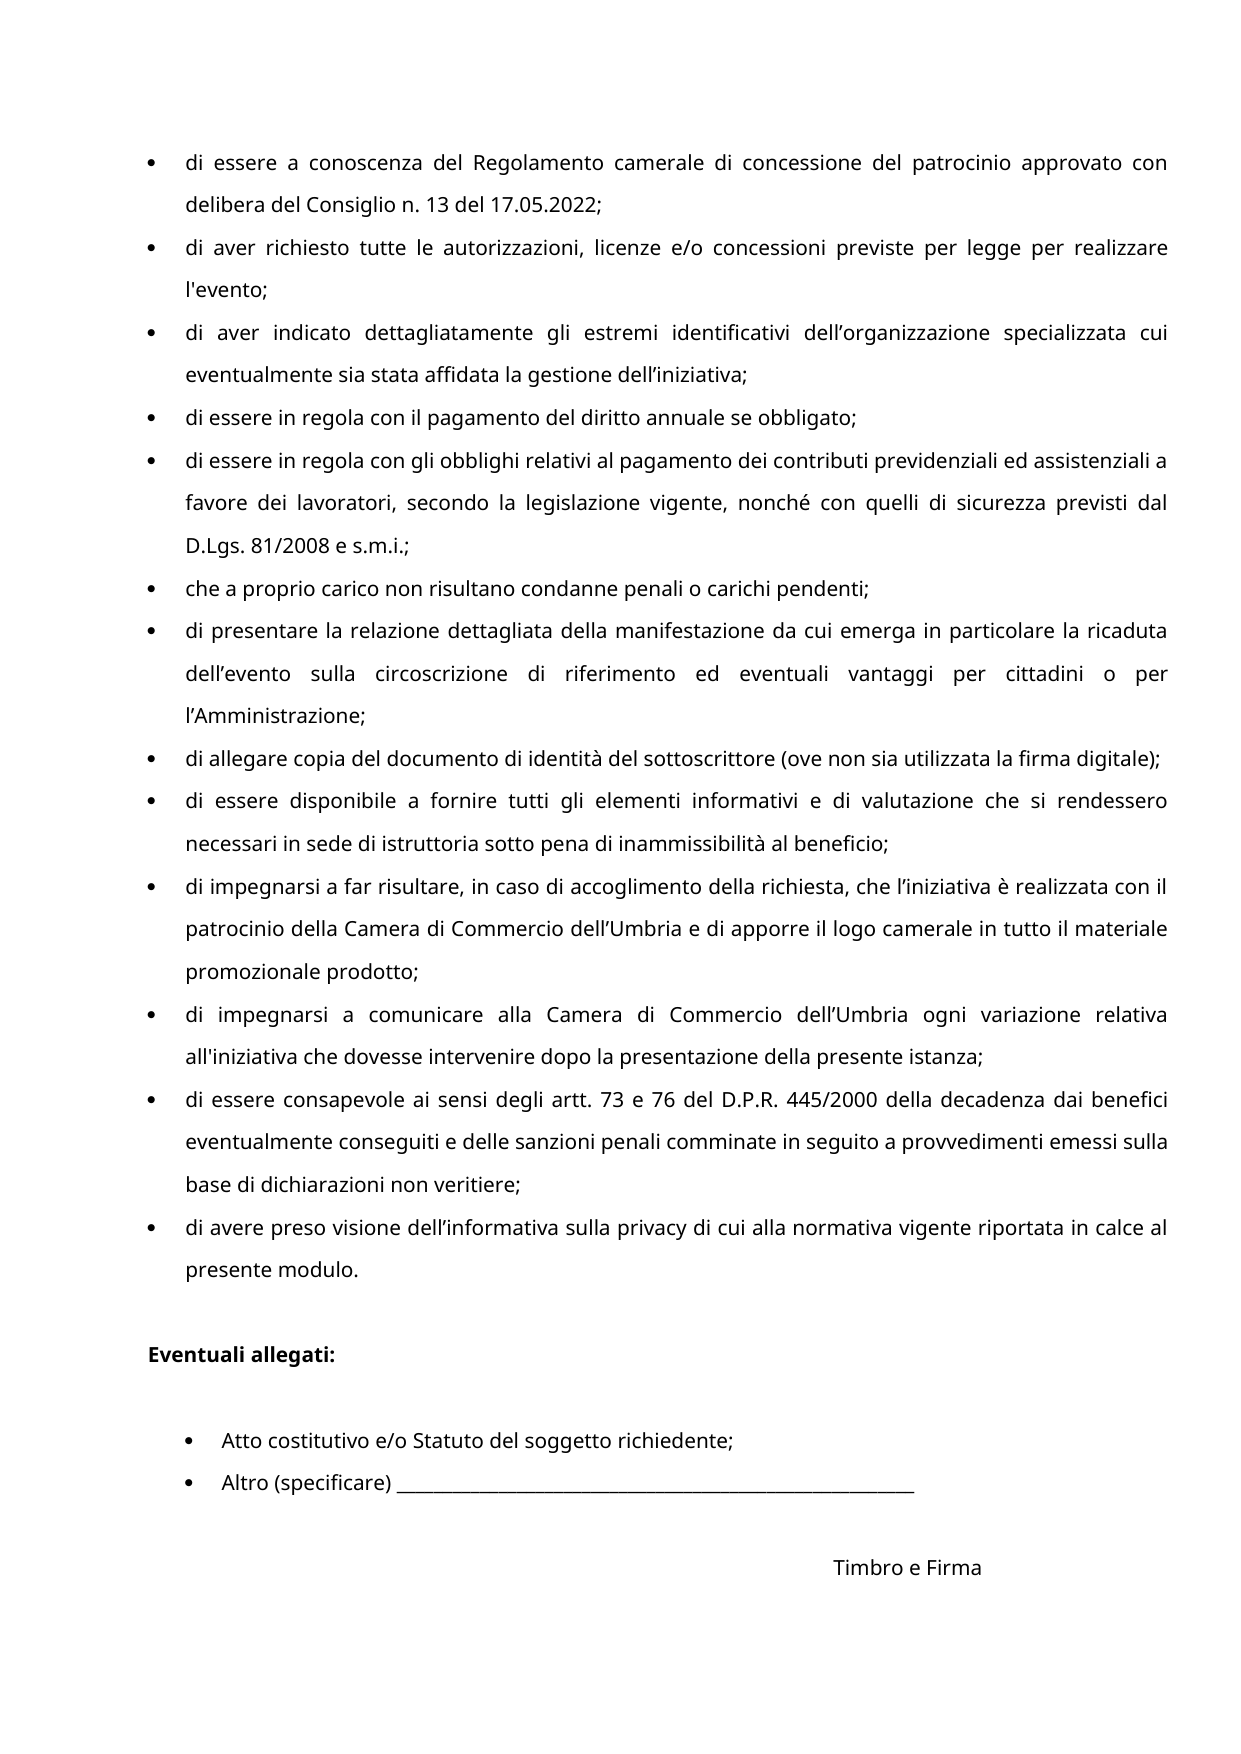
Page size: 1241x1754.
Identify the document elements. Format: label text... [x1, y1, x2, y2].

list di essere in regola con gli obblighi relativi al pagamento dei contributi previdenziali ed assistenziali a favore dei lavoratori, secondo la legislazione vigente, nonché con quelli di sicurezza previsti dal D.Lgs. 81/2008 e s.m.i.; [148, 446, 1169, 559]
list che a proprio carico non risultano condanne penali o carichi pendenti; [148, 574, 1169, 602]
text Altro (specificare) ________________________________________________________ [185, 1468, 1169, 1497]
list di aver indicato dettagliatamente gli estremi identificativi dell’organizzazione specializzata cui eventualmente sia stata affidata la gestione dell’iniziativa; [148, 318, 1169, 389]
text Timbro e Firma [295, 1553, 1169, 1582]
list di essere disponibile a fornire tutti gli elementi informativi e di valutazione che si rendessero necessari in sede di istruttoria sotto pena di inammissibilità al beneficio; [148, 787, 1169, 858]
list di essere in regola con il pagamento del diritto annuale se obbligato; [148, 403, 1169, 432]
text Eventuali allegati: [148, 1341, 1169, 1369]
text Atto costitutivo e/o Statuto del soggetto richiedente; [185, 1426, 1169, 1454]
list di impegnarsi a comunicare alla Camera di Commercio dell’Umbria ogni variazione relativa all'iniziativa che dovesse intervenire dopo la presentazione della presente istanza; [148, 1000, 1169, 1071]
list di essere consapevole ai sensi degli artt. 73 e 76 del D.P.R. 445/2000 della decadenza dai benefici eventualmente conseguiti e delle sanzioni penali comminate in seguito a provvedimenti emessi sulla base di dichiarazioni non veritiere; [148, 1085, 1169, 1198]
list di essere a conoscenza del Regolamento camerale di concessione del patrocinio approvato con delibera del Consiglio n. 13 del 17.05.2022; [148, 148, 1169, 219]
list di presentare la relazione dettagliata della manifestazione da cui emerga in particolare la ricaduta dell’evento sulla circoscrizione di riferimento ed eventuali vantaggi per cittadini o per l’Amministrazione; [148, 616, 1169, 730]
list di allegare copia del documento di identità del sottoscrittore (ove non sia utilizzata la firma digitale); [148, 744, 1169, 772]
list di avere preso visione dell’informativa sulla privacy di cui alla normativa vigente riportata in calce al presente modulo. [148, 1213, 1169, 1284]
list di impegnarsi a far risultare, in caso di accoglimento della richiesta, che l’iniziativa è realizzata con il patrocinio della Camera di Commercio dell’Umbria e di apporre il logo camerale in tutto il materiale promozionale prodotto; [148, 872, 1169, 986]
list di aver richiesto tutte le autorizzazioni, licenze e/o concessioni previste per legge per realizzare l'evento; [148, 233, 1169, 304]
